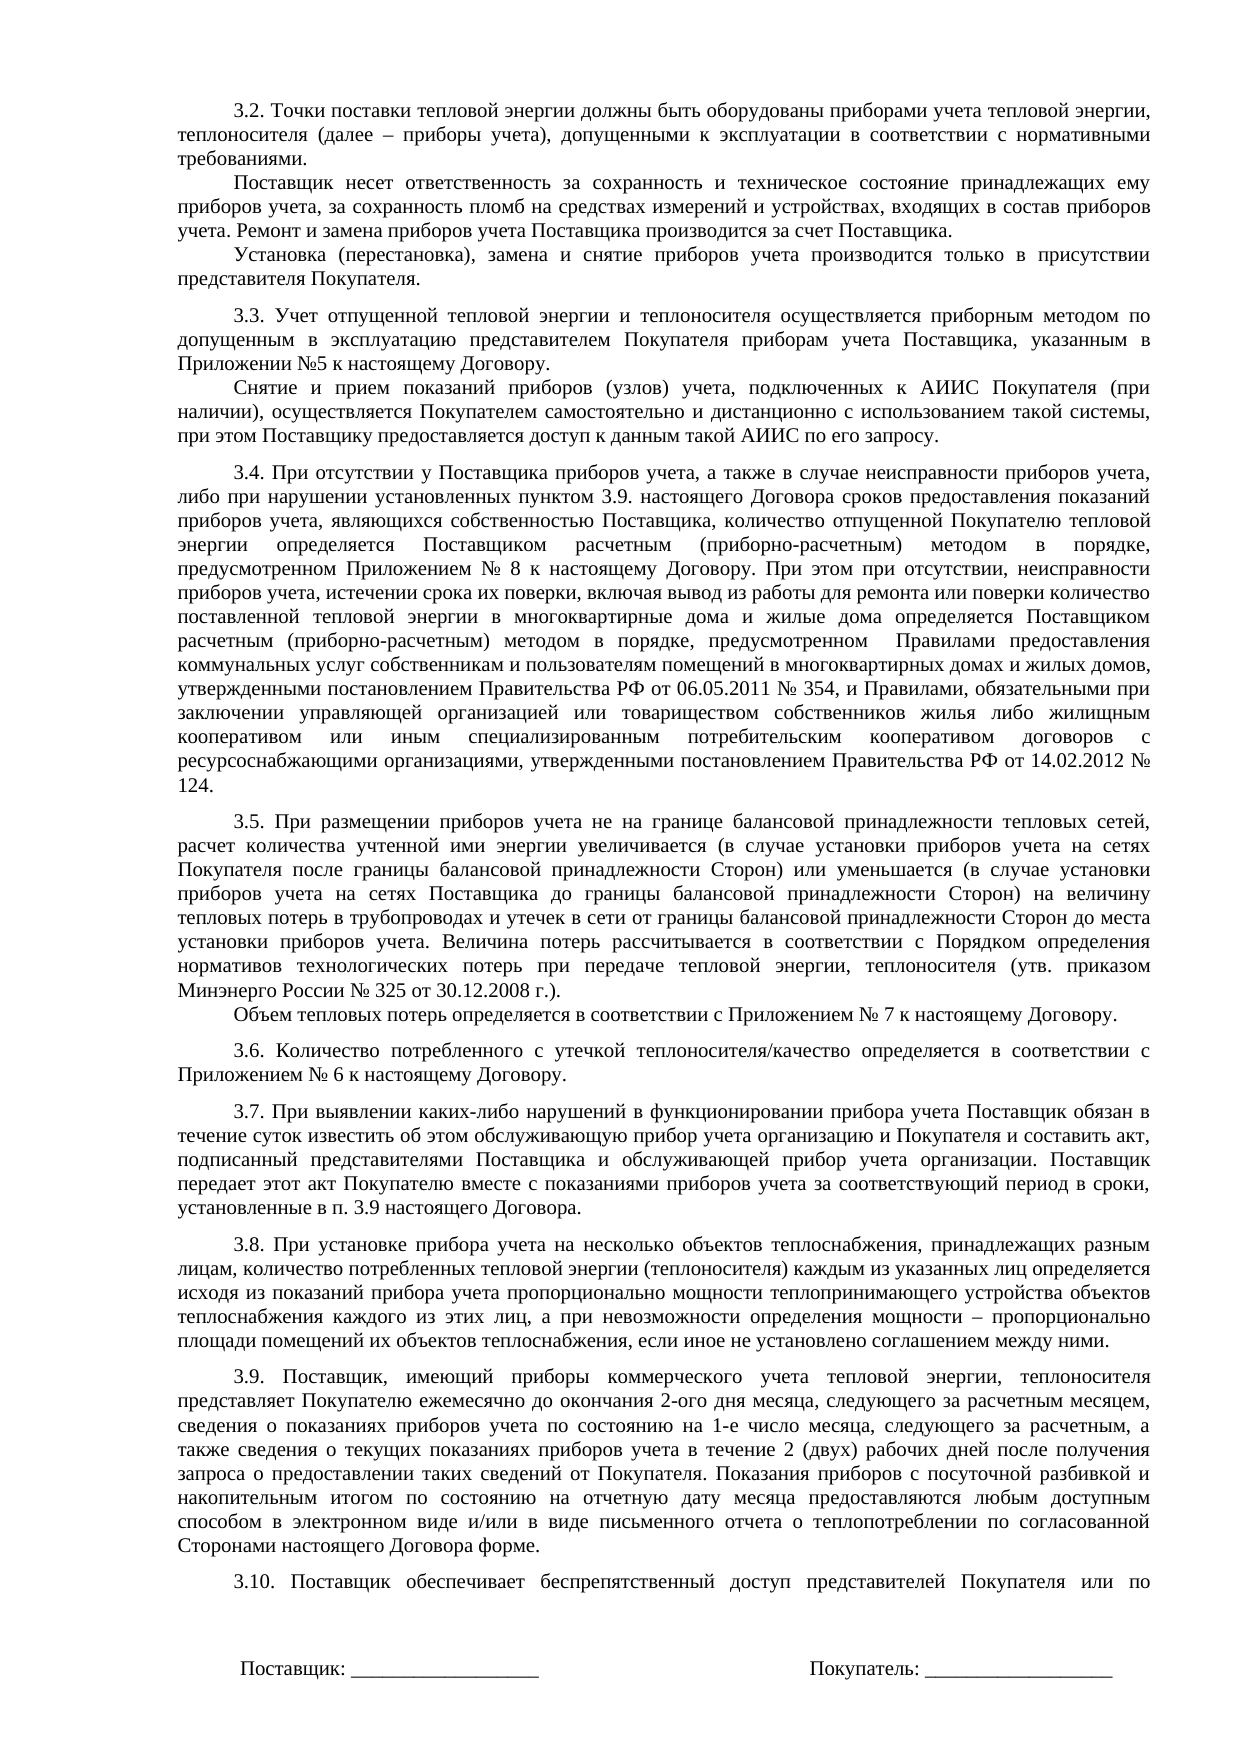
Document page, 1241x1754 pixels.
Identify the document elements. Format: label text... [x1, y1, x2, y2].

text 3.8. При установке прибора учета на несколько объектов теплоснабжения, принадлежащих разным лицам, количество потребленных тепловой энергии (теплоносителя) каждым из указанных лиц определяется исходя из показаний прибора учета пропорционально мощности теплопринимающего устройства объектов теплоснабжения каждого из этих лиц, а при невозможности определения мощности – пропорционально площади помещений их объектов теплоснабжения, если иное не установлено соглашением между ними. [177, 1232, 1152, 1352]
text Объем тепловых потерь определяется в соответствии с Приложением № 7 к настоящему Договору. [177, 1002, 1152, 1026]
text 3.7. При выявлении каких-либо нарушений в функционировании прибора учета Поставщик обязан в течение суток известить об этом обслуживающую прибор учета организацию и Покупателя и составить акт, подписанный представителями Поставщика и обслуживающей прибор учета организации. Поставщик передает этот акт Покупателю вместе с показаниями приборов учета за соответствующий период в сроки, установленные в п. 3.9 настоящего Договора. [177, 1099, 1152, 1219]
text 3.6. Количество потребленного с утечкой теплоносителя/качество определяется в соответствии с Приложением № 6 к настоящему Договору. [177, 1038, 1152, 1086]
text 3.3. Учет отпущенной тепловой энергии и теплоносителя осуществляется приборным методом по допущенным в эксплуатацию представителем Покупателя приборам учета Поставщика, указанным в Приложении №5 к настоящему Договору. [177, 303, 1152, 375]
text Поставщик несет ответственность за сохранность и техническое состояние принадлежащих ему приборов учета, за сохранность пломб на средствах измерений и устройствах, входящих в состав приборов учета. Ремонт и замена приборов учета Поставщика производится за счет Поставщика. [177, 170, 1152, 242]
text 3.2. Точки поставки тепловой энергии должны быть оборудованы приборами учета тепловой энергии, теплоносителя (далее – приборы учета), допущенными к эксплуатации в соответствии с нормативными требованиями. [177, 98, 1152, 170]
text 3.5. При размещении приборов учета не на границе балансовой принадлежности тепловых сетей, расчет количества учтенной ими энергии увеличивается (в случае установки приборов учета на сетях Покупателя после границы балансовой принадлежности Сторон) или уменьшается (в случае установки приборов учета на сетях Поставщика до границы балансовой принадлежности Сторон) на величину тепловых потерь в трубопроводах и утечек в сети от границы балансовой принадлежности Сторон до места установки приборов учета. Величина потерь рассчитывается в соответствии с Порядком определения нормативов технологических потерь при передаче тепловой энергии, теплоносителя (утв. приказом Минэнерго России № 325 от 30.12.2008 г.). [177, 809, 1152, 1002]
text 3.4. При отсутствии у Поставщика приборов учета, а также в случае неисправности приборов учета, либо при нарушении установленных пунктом 3.9. настоящего Договора сроков предоставления показаний приборов учета, являющихся собственностью Поставщика, количество отпущенной Покупателю тепловой энергии определяется Поставщиком расчетным (приборно-расчетным) методом в порядке, предусмотренном Приложением № 8 к настоящему Договору. При этом при отсутствии, неисправности приборов учета, истечении срока их поверки, включая вывод из работы для ремонта или поверки количество поставленной тепловой энергии в многоквартирные дома и жилые дома определяется Поставщиком расчетным (приборно-расчетным) методом в порядке, предусмотренном Правилами предоставления коммунальных услуг собственникам и пользователям помещений в многоквартирных домах и жилых домов, утвержденными постановлением Правительства РФ от 06.05.2011 № 354, и Правилами, обязательными при заключении управляющей организацией или товариществом собственников жилья либо жилищным кооперативом или иным специализированным потребительским кооперативом договоров с ресурсоснабжающими организациями, утвержденными постановлением Правительства РФ от 14.02.2012 № 124. [177, 460, 1152, 797]
text Снятие и прием показаний приборов (узлов) учета, подключенных к АИИС Покупателя (при наличии), осуществляется Покупателем самостоятельно и дистанционно с использованием такой системы, при этом Поставщику предоставляется доступ к данным такой АИИС по его запросу. [177, 375, 1152, 447]
text 3.9. Поставщик, имеющий приборы коммерческого учета тепловой энергии, теплоносителя представляет Покупателю ежемесячно до окончания 2-ого дня месяца, следующего за расчетным месяцем, сведения о показаниях приборов учета по состоянию на 1-е число месяца, следующего за расчетным, а также сведения о текущих показаниях приборов учета в течение 2 (двух) рабочих дней после получения запроса о предоставлении таких сведений от Покупателя. Показания приборов с посуточной разбивкой и накопительным итогом по состоянию на отчетную дату месяца предоставляются любым доступным способом в электронном виде и/или в виде письменного отчета о теплопотреблении по согласованной Сторонами настоящего Договора форме. [177, 1364, 1152, 1557]
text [177, 1569, 1152, 1593]
text Установка (перестановка), замена и снятие приборов учета производится только в присутствии представителя Покупателя. [177, 242, 1152, 290]
